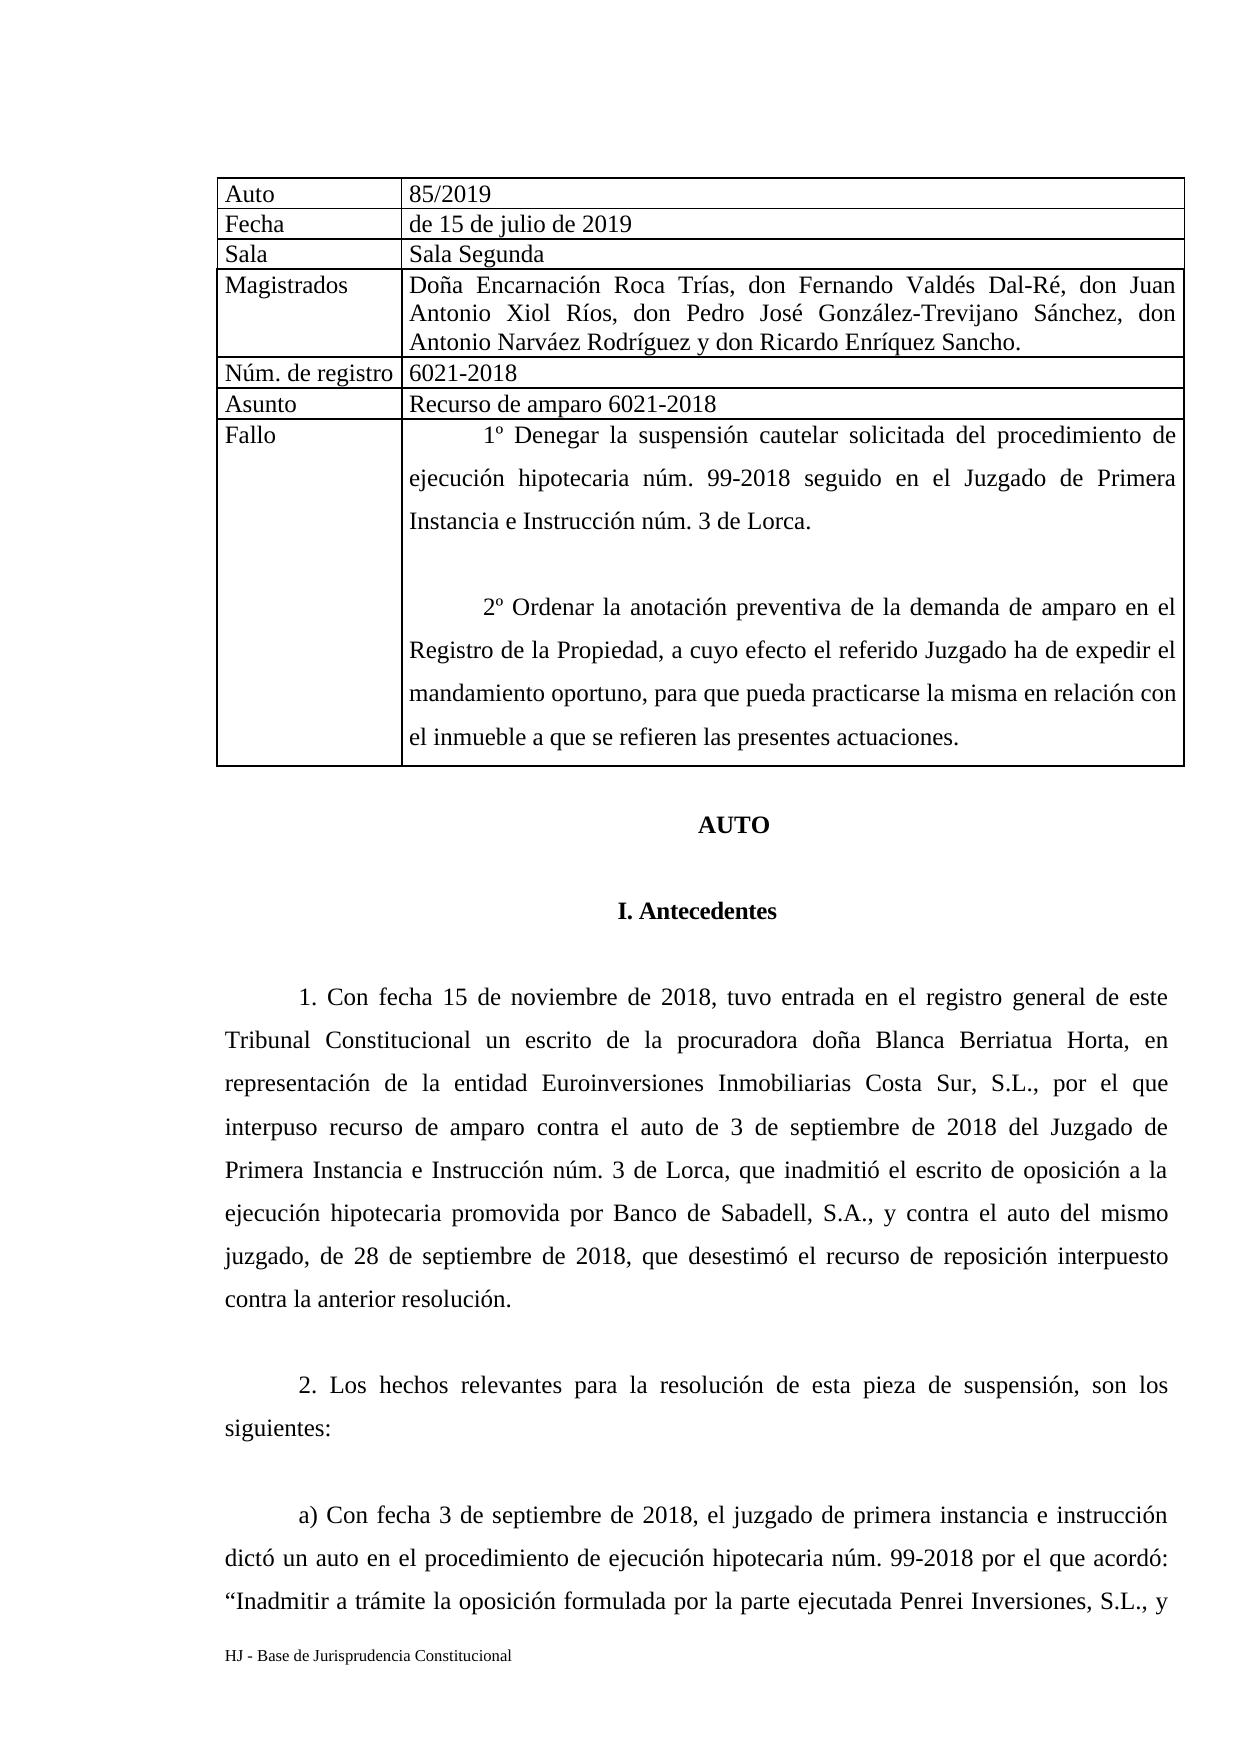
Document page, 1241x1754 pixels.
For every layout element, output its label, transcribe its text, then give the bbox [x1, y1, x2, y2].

text 1. Con fecha 15 de noviembre de 2018, tuvo entrada en el registro general de este Tribunal Constitucional un escrito de la procuradora doña Blanca Berriatua Horta, en representación de la entidad Euroinversiones Inmobiliarias Costa Sur, S.L., por el que interpuso recurso de amparo contra el auto de 3 de septiembre de 2018 del Juzgado de Primera Instancia e Instrucción núm. 3 de Lorca, que inadmitió el escrito de oposición a la ejecución hipotecaria promovida por Banco de Sabadell, S.A., y contra el auto del mismo juzgado, de 28 de septiembre de 2018, que desestimó el recurso de reposición interpuesto contra la anterior resolución. [224, 982, 1169, 1313]
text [224, 1500, 1169, 1615]
table_header 85/2019 [402, 179, 1184, 207]
table_cell Doña Encarnación Roca Trías, don Fernando Valdés Dal-Ré, don Juan Antonio Xiol Ríos, don Pedro José González-Trevijano Sánchez, don Antonio Narváez Rodríguez y don Ricardo Enríquez Sancho. [403, 270, 1183, 356]
table_cell Sala [218, 240, 401, 268]
table_header Auto [218, 179, 401, 207]
table_cell Fallo [218, 420, 401, 764]
table_cell Núm. de registro [218, 358, 401, 387]
table_cell Sala Segunda [402, 240, 1184, 268]
text AUTO [224, 810, 1169, 838]
table_cell Fecha [218, 209, 401, 238]
table_cell 1º Denegar la suspensión cautelar solicitada del procedimiento de ejecución hipotecaria núm. 99-2018 seguido en el Juzgado de Primera Instancia e Instrucción núm. 3 de Lorca. 2º Ordenar la anotación preventiva de la demanda de amparo en el Registro de la Propiedad, a cuyo efecto el referido Juzgado ha de expedir el mandamiento oportuno, para que pueda practicarse la misma en relación con el inmueble a que se refieren las presentes actuaciones. [403, 420, 1183, 764]
table_cell Asunto [218, 389, 401, 418]
table_cell Recurso de amparo 6021-2018 [403, 389, 1183, 418]
text I. Antecedentes [224, 896, 1169, 925]
table_cell 6021-2018 [403, 358, 1183, 387]
table_cell de 15 de julio de 2019 [402, 209, 1184, 238]
text 2. Los hechos relevantes para la resolución de esta pieza de suspensión, son los siguientes: [224, 1370, 1169, 1442]
table_cell Magistrados [218, 270, 401, 356]
